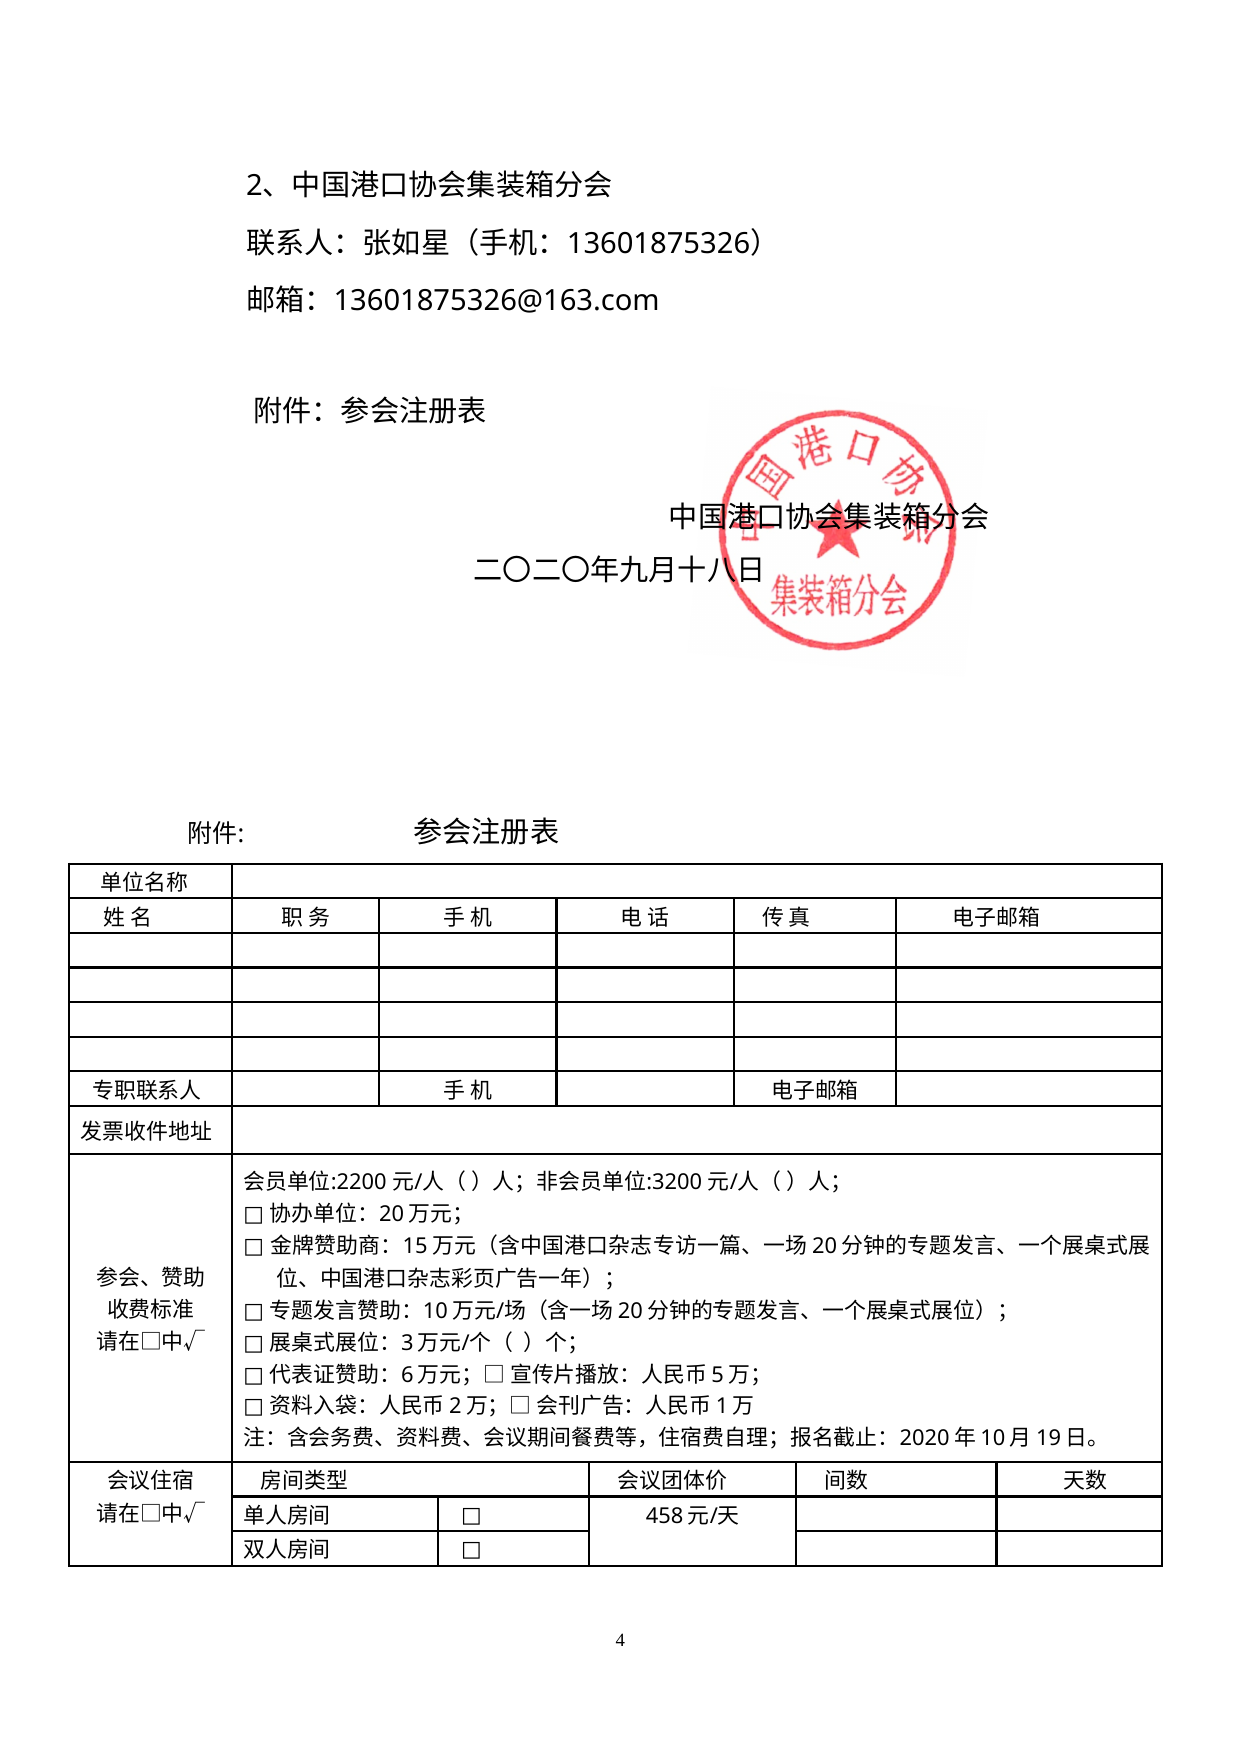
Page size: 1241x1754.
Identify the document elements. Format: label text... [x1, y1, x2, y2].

text 邮箱：13601875326@163.com [187, 276, 1053, 319]
table_cell [998, 1498, 1161, 1530]
text 中国港口协会集装箱分会 [187, 494, 1053, 536]
table_cell [558, 1072, 733, 1105]
text 附件：参会注册表 [187, 387, 1053, 429]
table_cell [558, 969, 733, 1001]
table_cell [233, 934, 378, 966]
table_cell [380, 1003, 555, 1036]
table_cell [897, 1072, 1161, 1105]
picture [702, 429, 986, 494]
table_cell [233, 1107, 1161, 1153]
table_cell 会员单位:2200 元/人（ ）人；非会员单位:3200 元/人（ ）人； □ 协办单位：20万元； □ 金牌赞助商：15万元（含中国港口杂志专访一篇、一场20分钟的专题发言、一个展桌式展位、中国港口杂志彩页广告一年）； □ 专题发言赞助：10万元/场（含一场20分钟的专题发言、一个展桌式展位）； □ 展桌式展位：3万元/个（ ）个； □ 代表证赞助：6万元；□ 宣传片播放：人民币5万； □ 资料入袋：人民币2万；□ 会刊广告：人民币1万 注：含会务费、资料费、会议期间餐费等，住宿费自理；报名截止：2020年10月19日。 [233, 1155, 1161, 1461]
table_cell [735, 1038, 895, 1070]
table_cell 房间类型 [233, 1463, 588, 1495]
table_cell [735, 934, 895, 966]
table_cell 传 真 [735, 899, 895, 932]
table_cell [233, 1038, 378, 1070]
text 二〇二〇年九月十八日 [187, 547, 1053, 589]
table_cell 天数 [998, 1463, 1161, 1495]
table_cell 会议住宿 请在□中√ [70, 1463, 231, 1564]
table_cell [797, 1532, 995, 1564]
table_cell [70, 969, 231, 1001]
table_cell [233, 969, 378, 1001]
table_cell [897, 1038, 1161, 1070]
table_cell 电子邮箱 [735, 1072, 895, 1105]
table_cell 458元/天 [590, 1498, 795, 1564]
table_cell [897, 969, 1161, 1001]
table_cell 专职联系人 [70, 1072, 231, 1105]
table_cell [897, 934, 1161, 966]
table_cell [735, 969, 895, 1001]
table_cell [380, 969, 555, 1001]
table_cell 手 机 [380, 899, 555, 932]
table_cell [70, 1038, 231, 1070]
table_cell 双人房间 [233, 1532, 437, 1564]
table_cell □ [439, 1498, 588, 1530]
table_cell 发票收件地址 [70, 1107, 231, 1153]
table_cell [735, 1003, 895, 1036]
table_cell [233, 1072, 378, 1105]
picture [688, 589, 972, 677]
table_cell □ [439, 1532, 588, 1564]
table_cell 电子邮箱 [897, 899, 1161, 932]
table_cell [558, 934, 733, 966]
table_header [233, 865, 1161, 897]
table_cell [380, 934, 555, 966]
table_cell 间数 [797, 1463, 995, 1495]
table_cell 手 机 [380, 1072, 555, 1105]
table_cell [897, 1003, 1161, 1036]
table_cell [558, 1003, 733, 1036]
table_header 单位名称 [70, 865, 231, 897]
table_cell 会议团体价 [590, 1463, 795, 1495]
table_cell 参会、赞助 收费标准 请在□中√ [70, 1155, 231, 1461]
table_cell [233, 1003, 378, 1036]
picture [697, 536, 977, 547]
table_cell [998, 1532, 1161, 1564]
text 2、中国港口协会集装箱分会 [187, 162, 1053, 204]
table_cell [70, 1003, 231, 1036]
table_cell 职 务 [233, 899, 378, 932]
text 附件: 参会注册表 [187, 798, 1053, 863]
table_cell [797, 1498, 995, 1530]
table_cell 单人房间 [233, 1498, 437, 1530]
text 联系人：张如星（手机：13601875326） [187, 219, 1053, 262]
table_cell 电 话 [558, 899, 733, 932]
table_cell 姓 名 [70, 899, 231, 932]
table_cell [380, 1038, 555, 1070]
table_cell [558, 1038, 733, 1070]
table_cell [70, 934, 231, 966]
